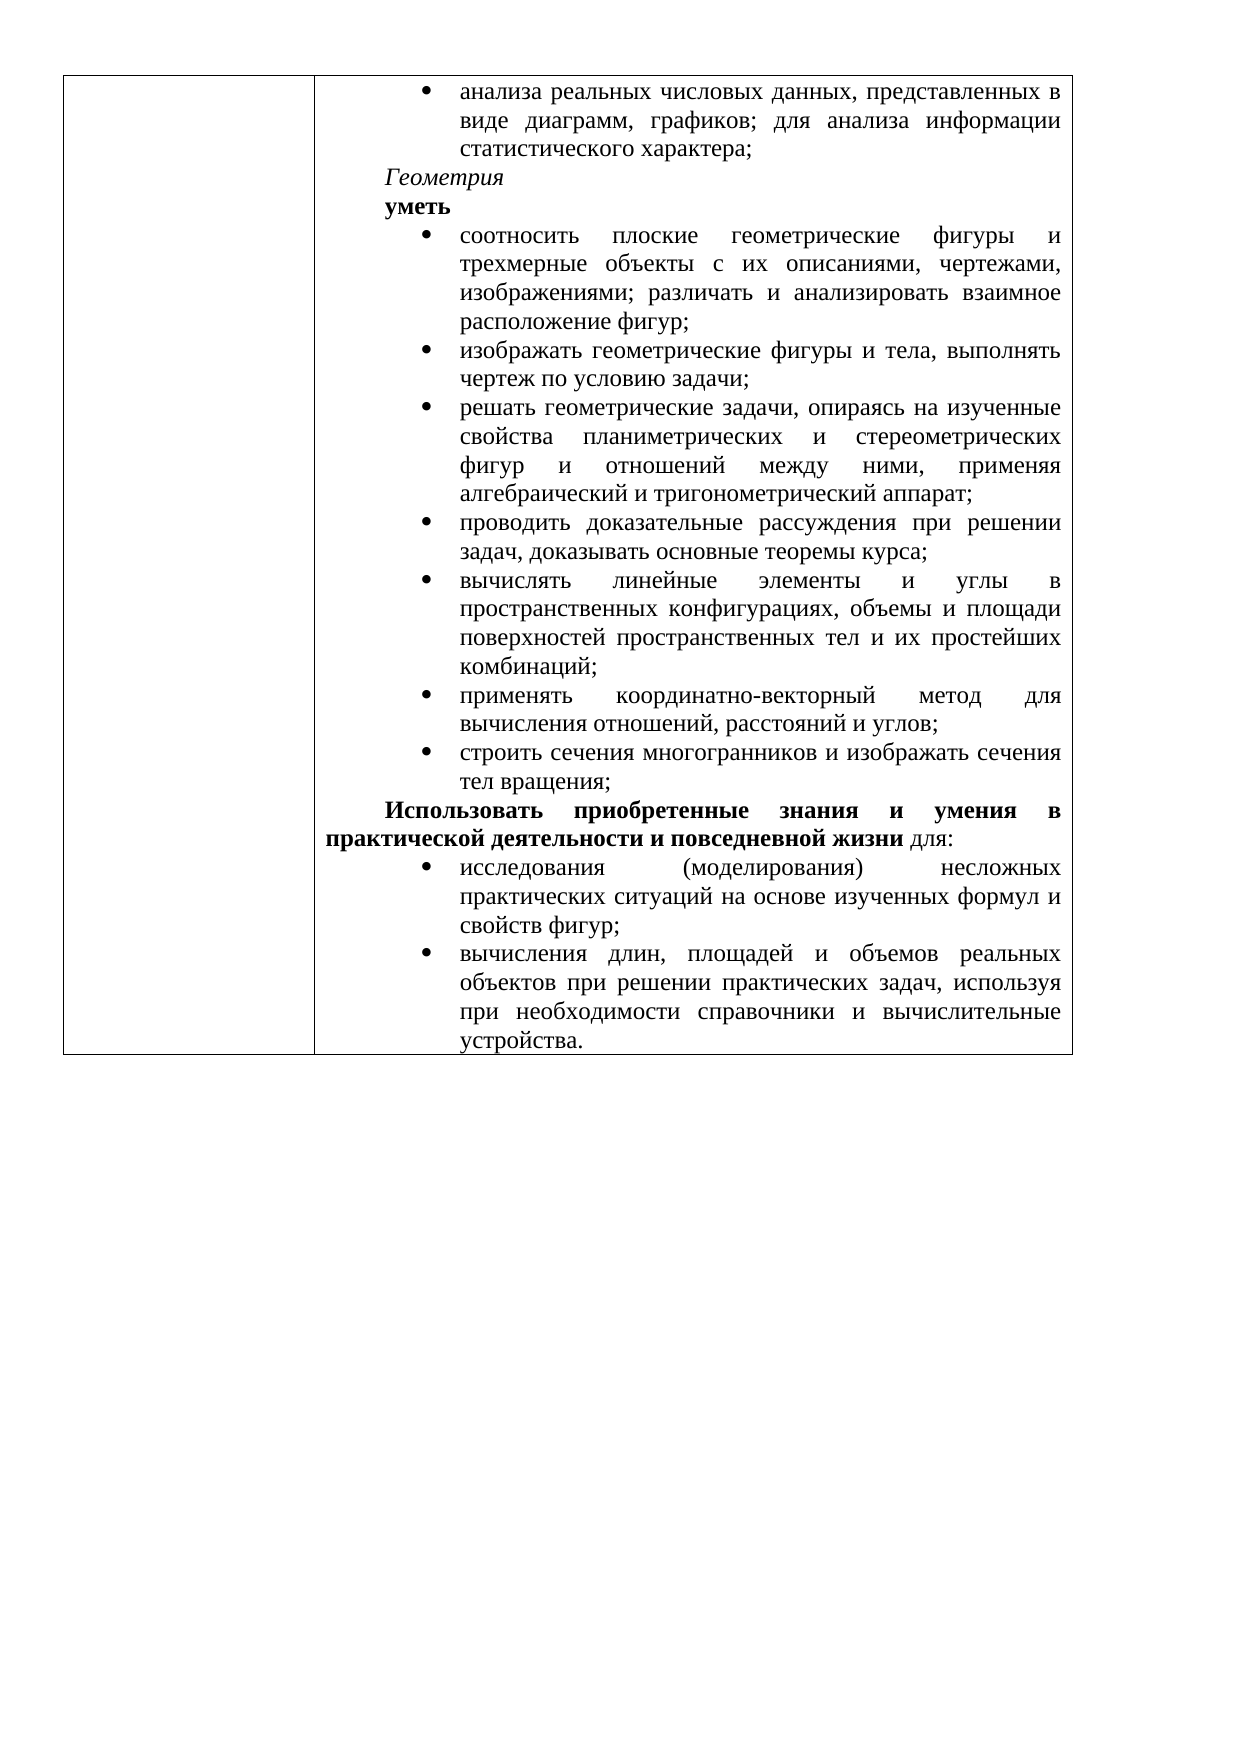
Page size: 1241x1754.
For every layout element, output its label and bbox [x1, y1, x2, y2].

table_cell [315, 76, 1072, 1053]
table_cell [64, 76, 314, 1053]
